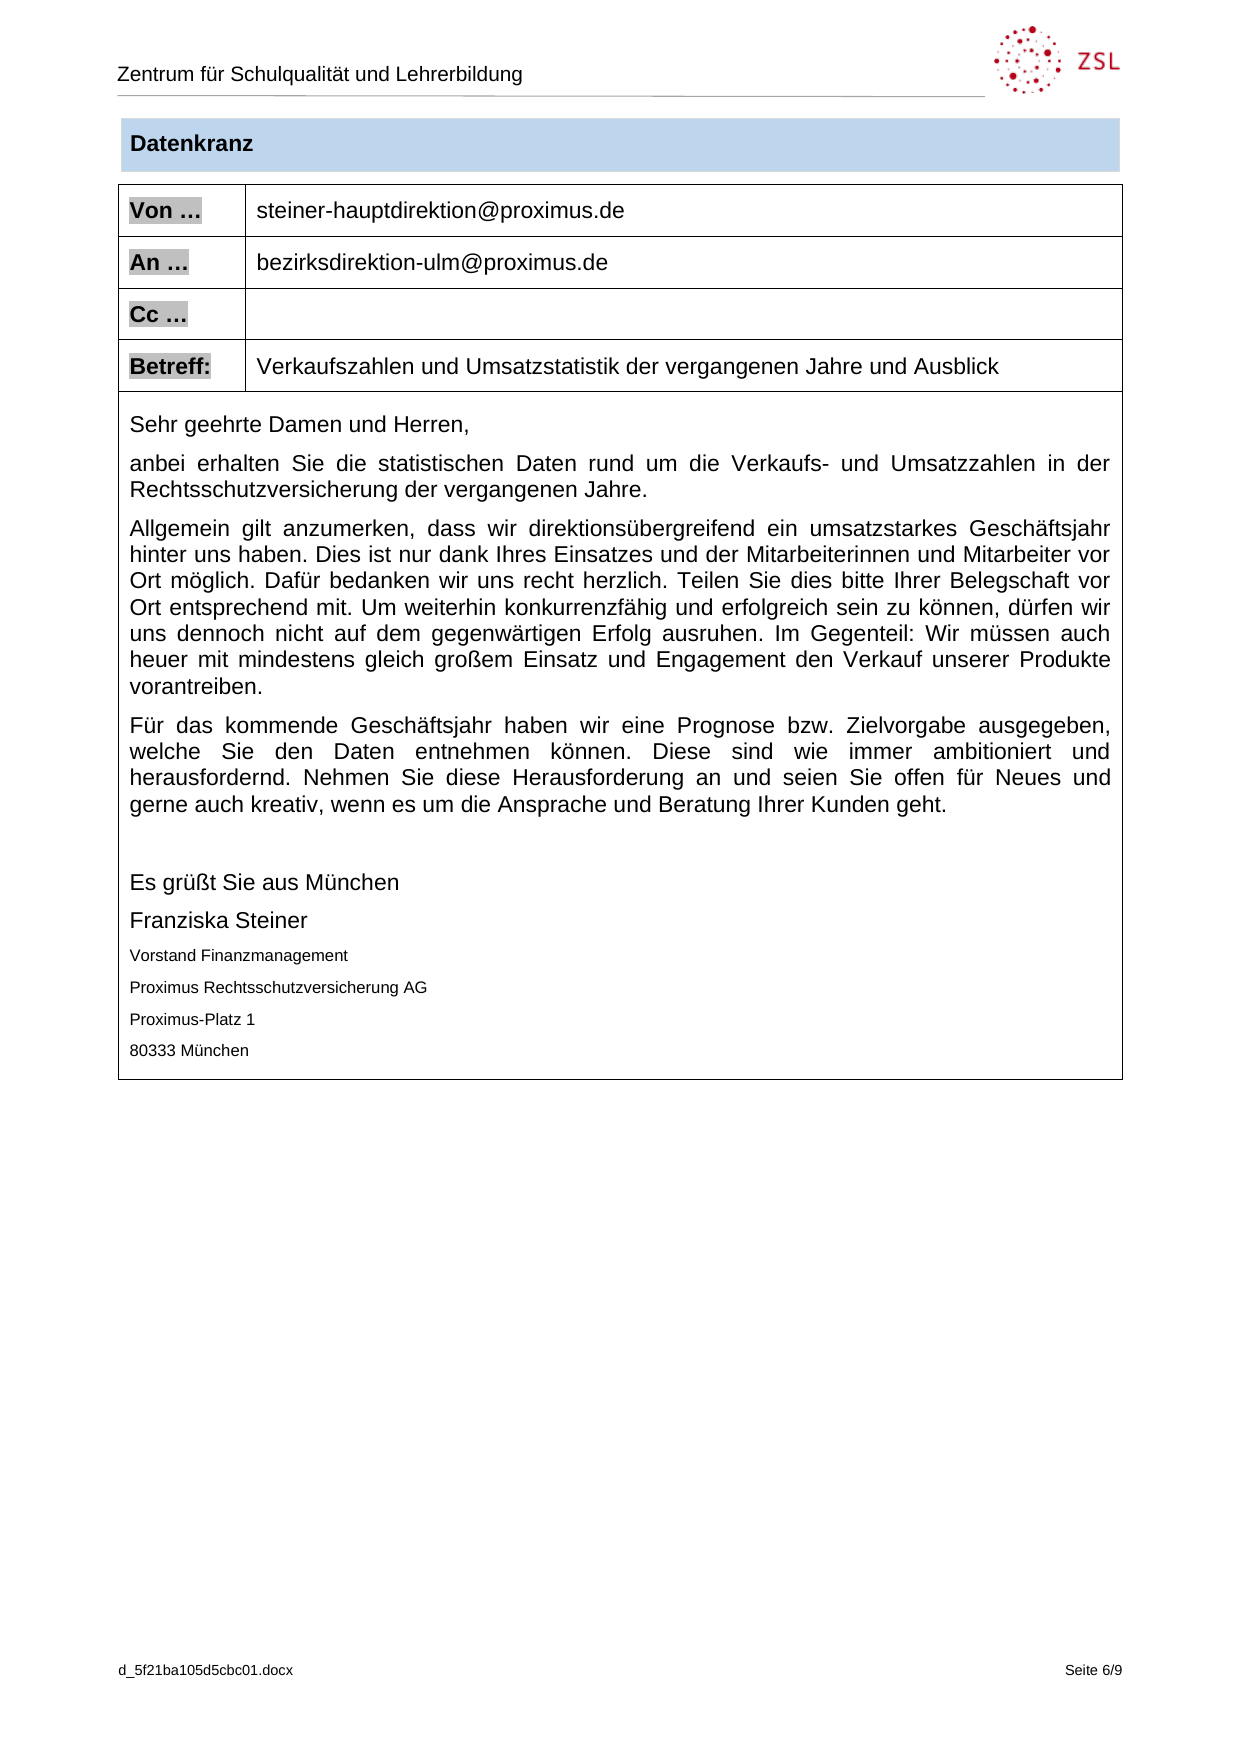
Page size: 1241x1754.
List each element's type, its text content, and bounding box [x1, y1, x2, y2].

table_cell Sehr geehrte Damen und Herren, anbei erhalten Sie die statistischen Daten rund um die Verkaufs- und Umsatzzahlen in der Rechtsschutzversicherung der vergangenen Jahre. Allgemein gilt anzumerken, dass wir direktionsübergreifend ein umsatzstarkes Geschäftsjahr hinter uns haben. Dies ist nur dank Ihres Einsatzes und der Mitarbeiterinnen und Mitarbeiter vor Ort möglich. Dafür bedanken wir uns recht herzlich. Teilen Sie dies bitte Ihrer Belegschaft vor Ort entsprechend mit. Um weiterhin konkurrenzfähig und erfolgreich sein zu können, dürfen wir uns dennoch nicht auf dem gegenwärtigen Erfolg ausruhen. Im Gegenteil: Wir müssen auch heuer mit mindestens gleich großem Einsatz und Engagement den Verkauf unserer Produkte vorantreiben. Für das kommende Geschäftsjahr haben wir eine Prognose bzw. Zielvorgabe ausgegeben, welche Sie den Daten entnehmen können. Diese sind wie immer ambitioniert und herausfordernd. Nehmen Sie diese Herausforderung an und seien Sie offen für Neues und gerne auch kreativ, wenn es um die Ansprache und Beratung Ihrer Kunden geht. Es grüßt Sie aus München Franziska Steiner Vorstand Finanzmanagement Proximus Rechtsschutzversicherung AG Proximus-Platz 1 80333 München [119, 392, 1122, 1079]
table_cell Betreff: [119, 340, 245, 391]
table_header steiner-hauptdirektion@proximus.de [246, 185, 1122, 236]
text Datenkranz [122, 119, 1119, 171]
table_header Von … [119, 185, 245, 236]
table_cell bezirksdirektion-ulm@proximus.de [246, 237, 1122, 288]
table_cell [246, 289, 1122, 339]
table_cell An … [119, 237, 245, 288]
picture [992, 25, 1122, 96]
table_cell Verkaufszahlen und Umsatzstatistik der vergangenen Jahre und Ausblick [246, 340, 1122, 391]
table_cell Cc … [119, 289, 245, 339]
